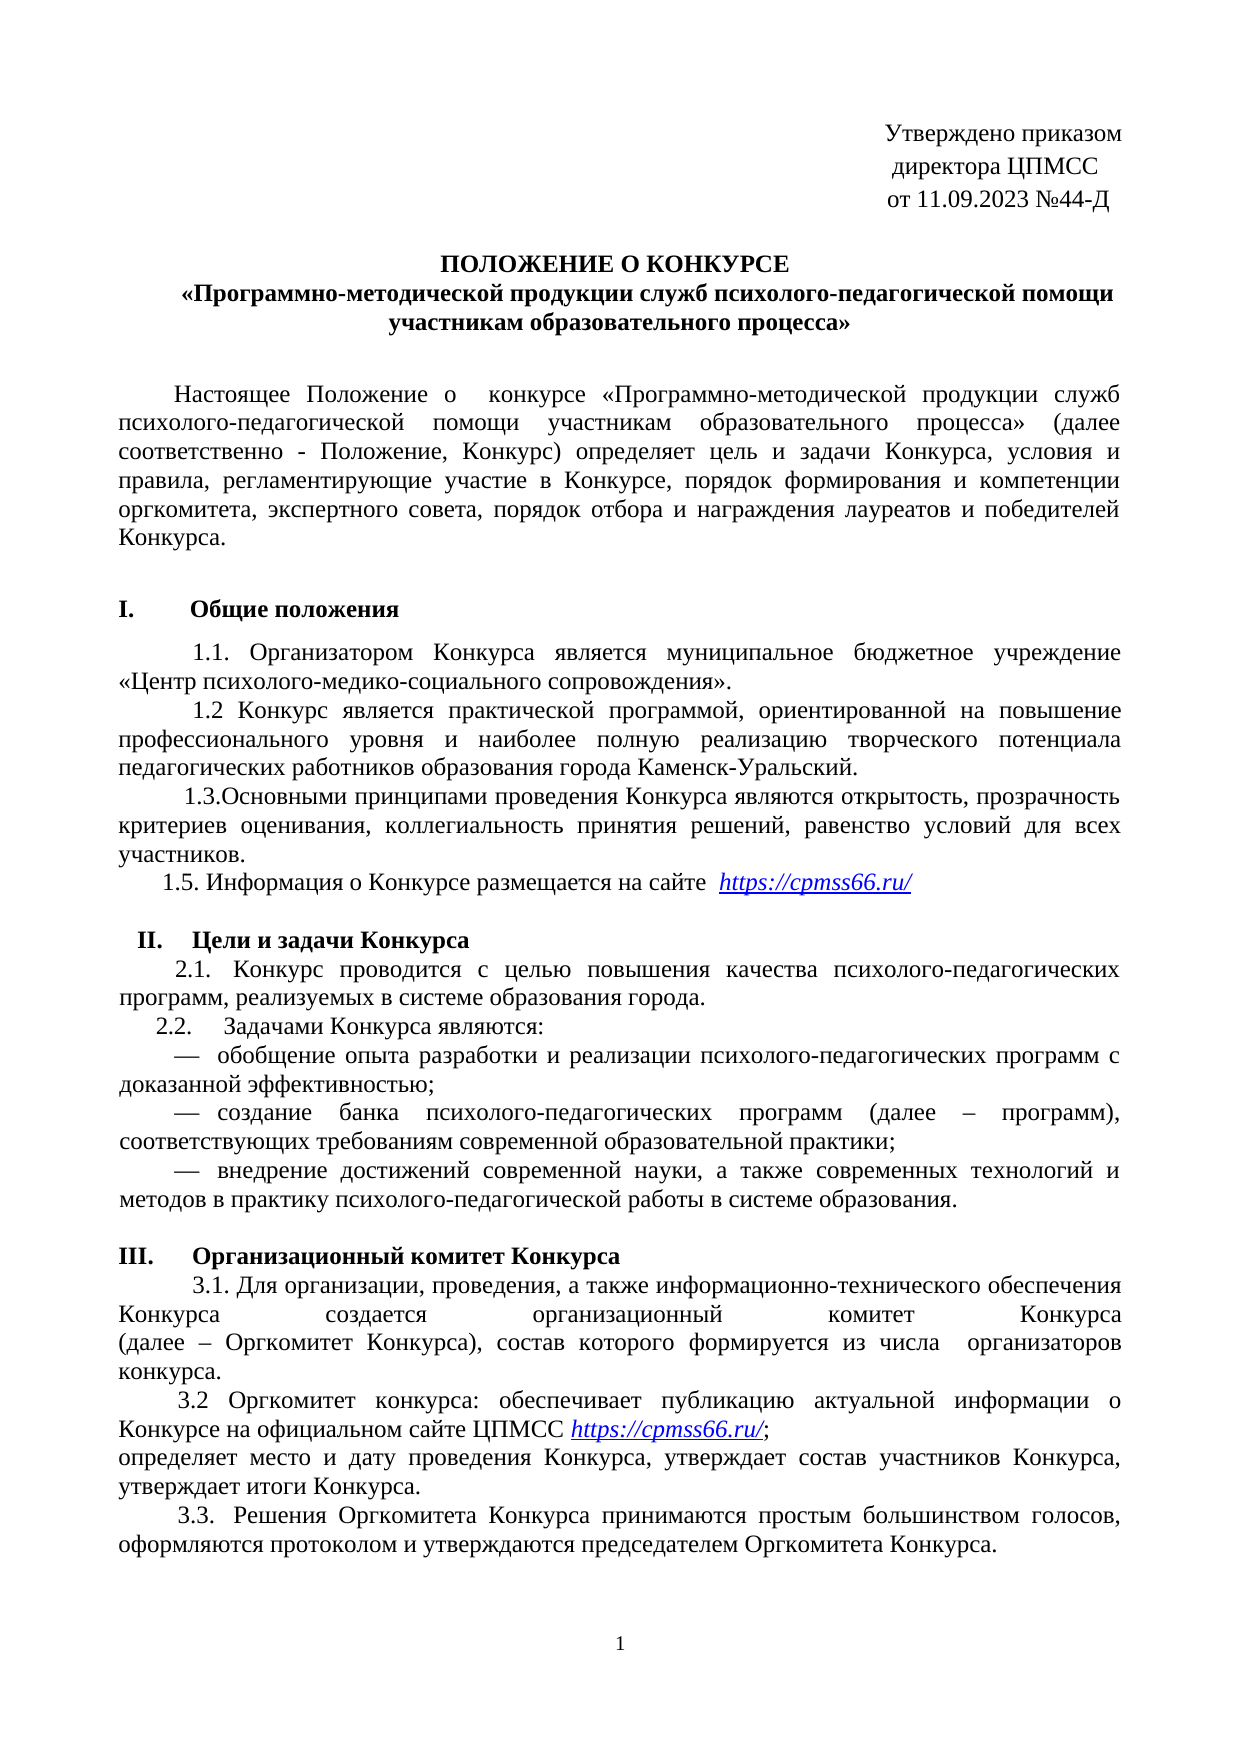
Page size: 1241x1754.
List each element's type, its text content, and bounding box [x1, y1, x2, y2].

text 1.3.Основными принципами проведения Конкурса являются открытость, прозрачность критериев оценивания, коллегиальность принятия решений, равенство условий для всех участников. [118, 781, 1122, 867]
text 3.2 Оргкомитет конкурса: обеспечивает публикацию актуальной информации о Конкурсе на официальном сайте ЦПМСС https://cpmss66.ru/; [118, 1385, 1122, 1442]
text III. Организационный комитет Конкурса [118, 1241, 1118, 1270]
list Конкурс проводится с целью повышения качества психолого-педагогических программ, реализуемых в системе образования города. [119, 954, 1121, 1011]
text Утверждено приказом [118, 118, 1122, 147]
text определяет место и дату проведения Конкурса, утверждает состав участников Конкурса, утверждает итоги Конкурса. [118, 1442, 1122, 1500]
text 1.1. Организатором Конкурса является муниципальное бюджетное учреждение «Центр психолого-медико-социального сопровождения». [118, 637, 1122, 695]
text 3.1. Для организации, проведения, а также информационно-технического обеспечения Конкурса создается организационный комитет Конкурса (далее – Оргкомитет Конкурса), состав которого формируется из числа организаторов конкурса. [118, 1270, 1122, 1385]
text «Программно-методической продукции служб психолого-педагогической помощи участникам образовательного процесса» [118, 278, 1121, 336]
list Задачами Конкурса являются: [156, 1011, 1122, 1040]
text ПОЛОЖЕНИЕ О КОНКУРСЕ [118, 249, 1112, 278]
text II. Цели и задачи Конкурса [118, 925, 1117, 954]
text 1.5. Информация о Конкурсе размещается на сайте https://cpmss66.ru/ [118, 867, 1122, 896]
text I. Общие положения [118, 594, 1114, 623]
text от 11.09.2023 №44-Д [118, 184, 1122, 213]
text директора ЦПМСС [118, 151, 1122, 180]
text Настоящее Положение о конкурсе «Программно-методической продукции служб психолого-педагогической помощи участникам образовательного процесса» (далее соответственно - Положение, Конкурс) определяет цель и задачи Конкурса, условия и правила, регламентирующие участие в Конкурсе, порядок формирования и компетенции оргкомитета, экспертного совета, порядок отбора и награждения лауреатов и победителей Конкурса. [118, 379, 1121, 551]
list обобщение опыта разработки и реализации психолого-педагогических программ с доказанной эффективностью; [119, 1040, 1121, 1097]
list внедрение достижений современной науки, а также современных технологий и методов в практику психолого-педагогической работы в системе образования. [119, 1155, 1121, 1212]
text 1.2 Конкурс является практической программой, ориентированной на повышение профессионального уровня и наиболее полную реализацию творческого потенциала педагогических работников образования города Каменск-Уральский. [118, 695, 1122, 781]
list создание банка психолого-педагогических программ (далее – программ), соответствующих требованиям современной образовательной практики; [119, 1097, 1121, 1155]
text 3.3. Решения Оргкомитета Конкурса принимаются простым большинством голосов, оформляются протоколом и утверждаются председателем Оргкомитета Конкурса. [118, 1500, 1122, 1557]
